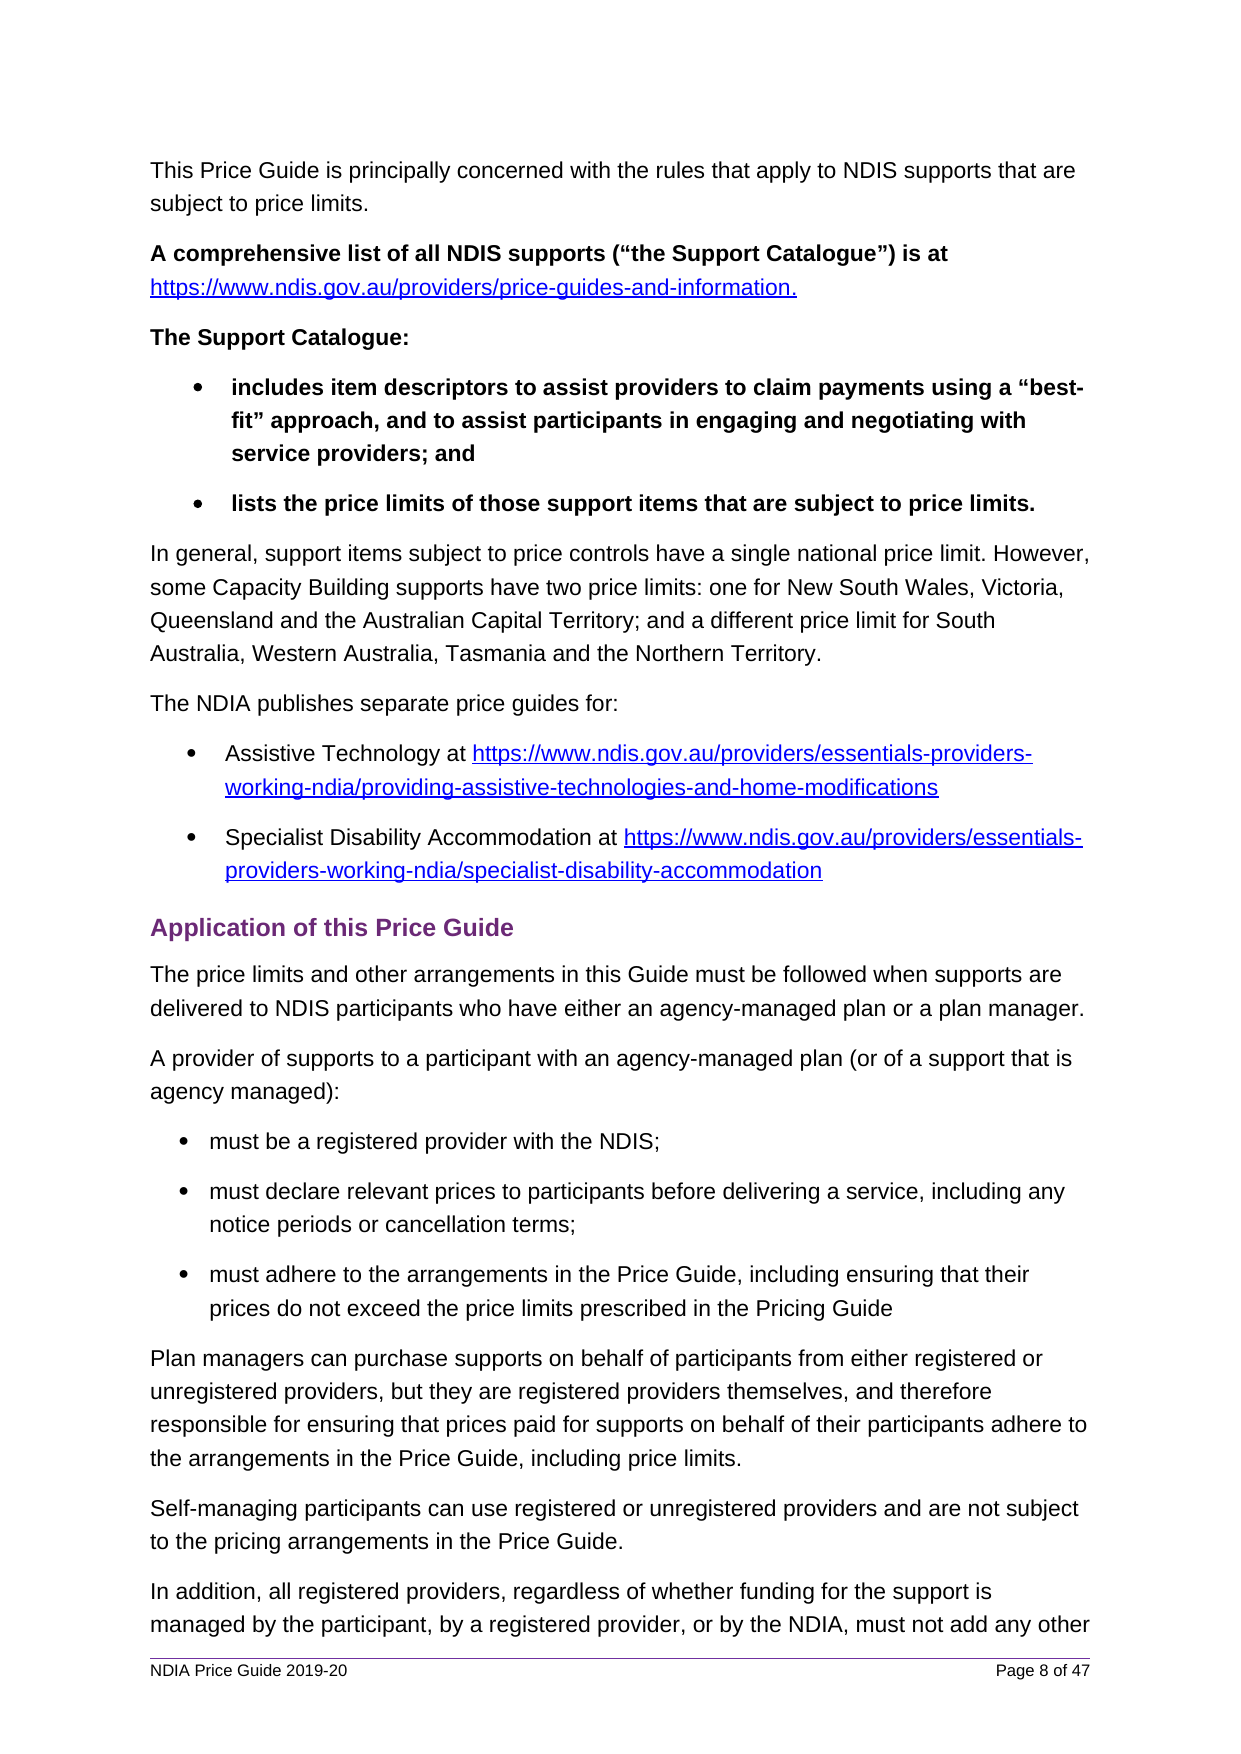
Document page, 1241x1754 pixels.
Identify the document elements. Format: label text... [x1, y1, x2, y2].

text In general, support items subject to price controls have a single national price limit. However, some Capacity Building supports have two price limits: one for New South Wales, Victoria, Queensland and the Australian Capital Territory; and a different price limit for South Australia, Western Australia, Tasmania and the Northern Territory. [150, 533, 1090, 667]
list Specialist Disability Accommodation at https://www.ndis.gov.au/providers/essentials-providers-working-ndia/specialist-disability-accommodation [187, 817, 1090, 883]
text A provider of supports to a participant with an agency-managed plan (or of a support that is agency managed): [150, 1037, 1090, 1104]
list includes item descriptors to assist providers to claim payments using a “best-fit” approach, and to assist participants in engaging and negotiating with service providers; and [194, 367, 1090, 467]
text A comprehensive list of all NDIS supports (“the Support Catalogue”) is at https://www.ndis.gov.au/providers/price-guides-and-information. [150, 233, 1090, 300]
text Plan managers can purchase supports on behalf of participants from either registered or unregistered providers, but they are registered providers themselves, and therefore responsible for ensuring that prices paid for supports on behalf of their participants adhere to the arrangements in the Price Guide, including price limits. [150, 1337, 1090, 1471]
list Assistive Technology at https://www.ndis.gov.au/providers/essentials-providers-working-ndia/providing-assistive-technologies-and-home-modifications [187, 733, 1090, 800]
list must declare relevant prices to participants before delivering a service, including any notice periods or cancellation terms; [179, 1171, 1090, 1237]
subtitle Application of this Price Guide [150, 908, 1090, 942]
list lists the price limits of those support items that are subject to price limits. [194, 483, 1090, 517]
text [150, 1571, 1090, 1637]
text The NDIA publishes separate price guides for: [150, 683, 1090, 717]
text The price limits and other arrangements in this Guide must be followed when supports are delivered to NDIS participants who have either an agency-managed plan or a plan manager. [150, 954, 1090, 1021]
list must adhere to the arrangements in the Price Guide, including ensuring that their prices do not exceed the price limits prescribed in the Pricing Guide [179, 1254, 1090, 1321]
text The Support Catalogue: [150, 317, 1090, 350]
text Self-managing participants can use registered or unregistered providers and are not subject to the pricing arrangements in the Price Guide. [150, 1487, 1090, 1554]
list must be a registered provider with the NDIS; [179, 1121, 1090, 1154]
text This Price Guide is principally concerned with the rules that apply to NDIS supports that are subject to price limits. [150, 150, 1090, 217]
